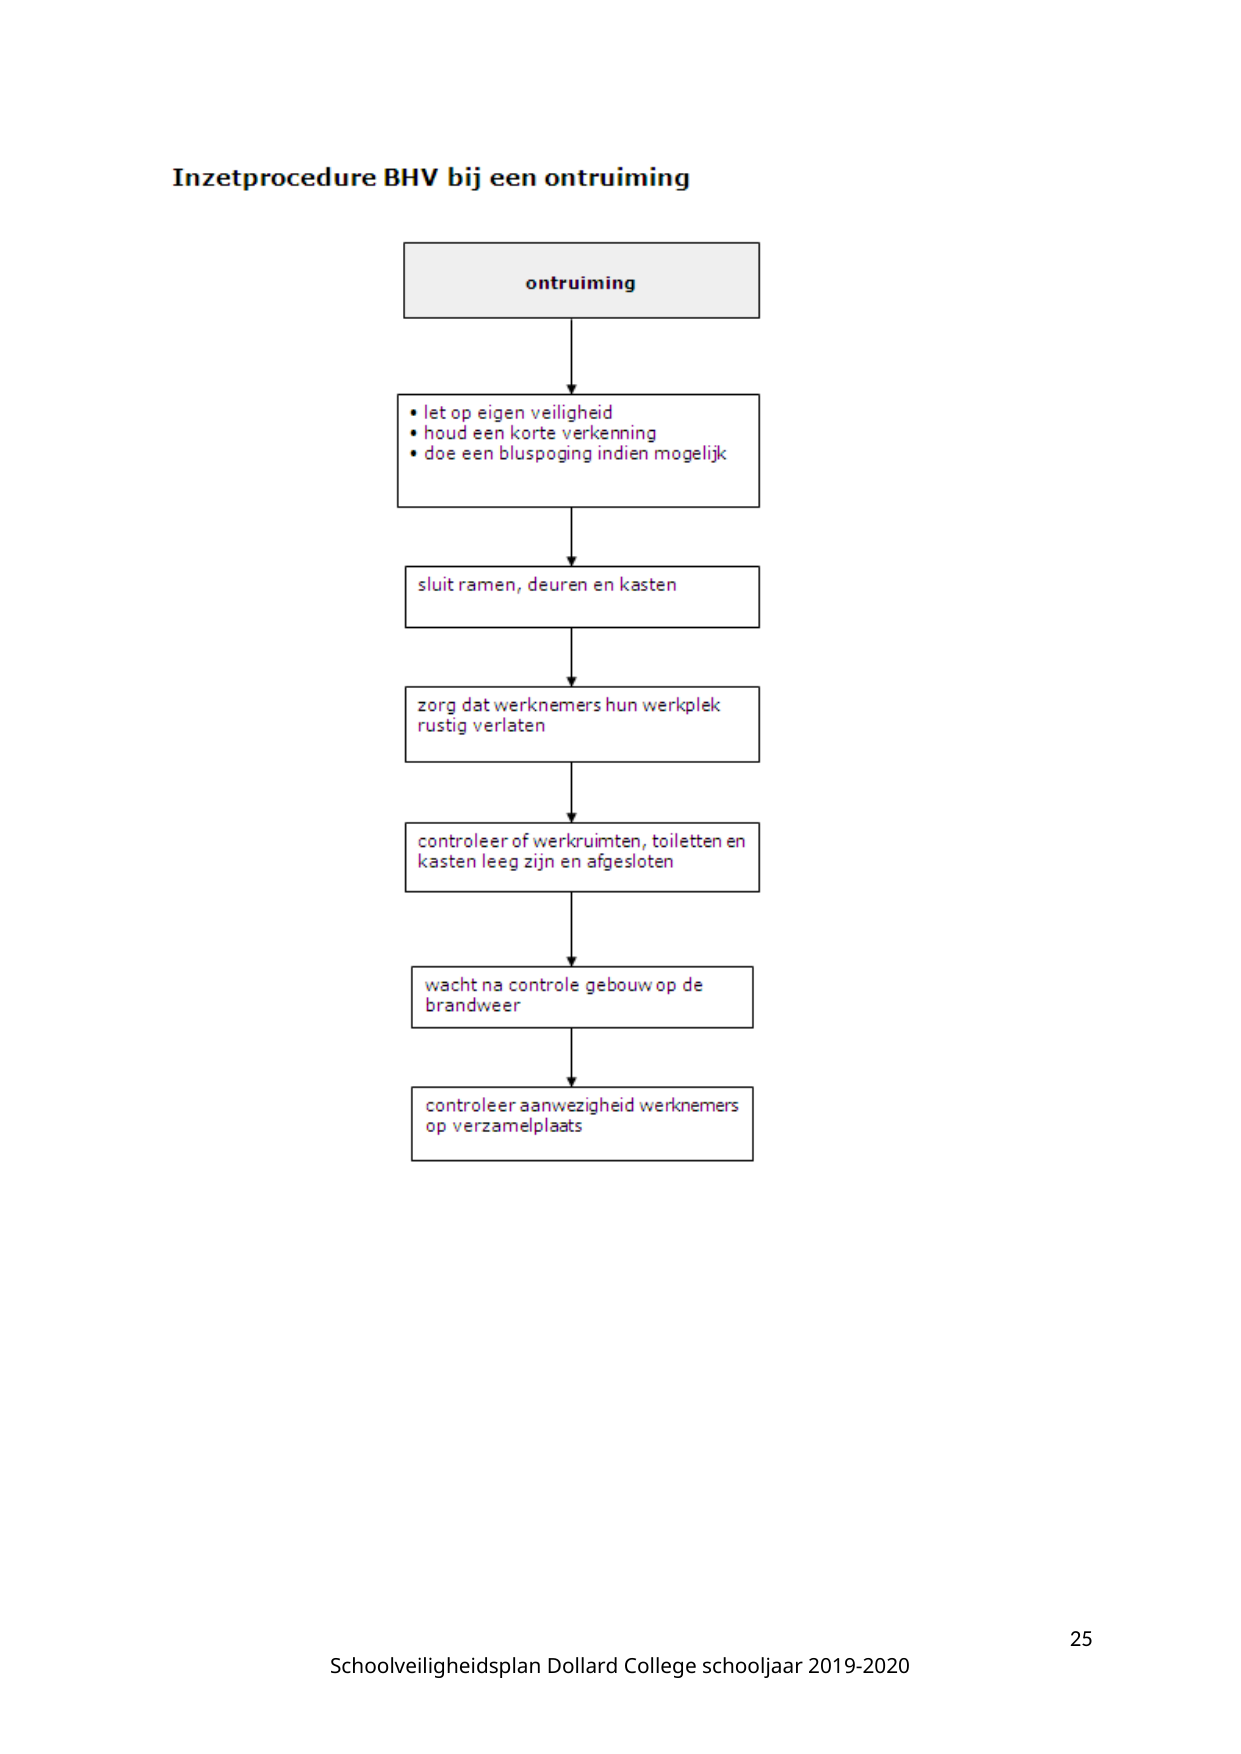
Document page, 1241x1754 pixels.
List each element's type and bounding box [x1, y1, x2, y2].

picture [147, 147, 923, 1193]
